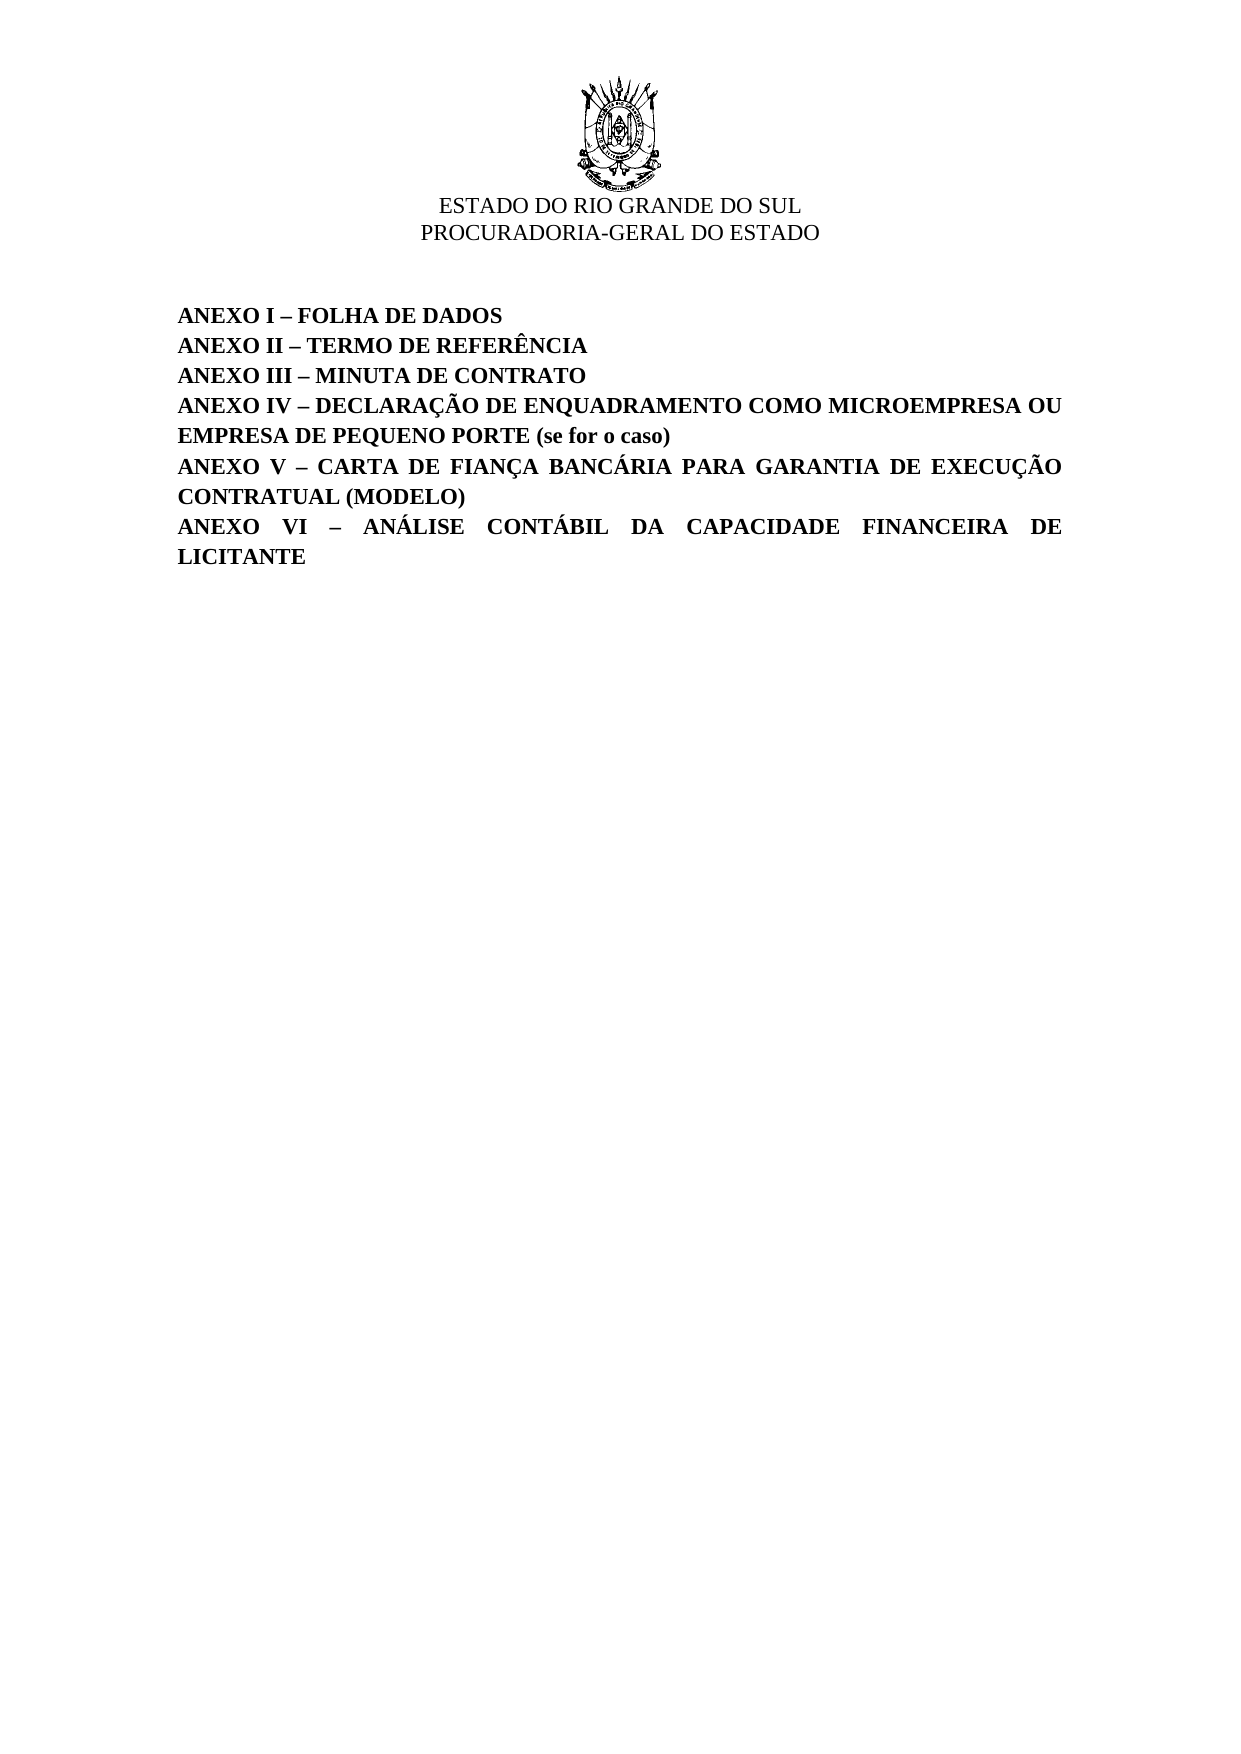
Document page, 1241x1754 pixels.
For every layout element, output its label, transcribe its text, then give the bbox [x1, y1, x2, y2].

text ANEXO VI – ANÁLISE CONTÁBIL DA CAPACIDADE FINANCEIRA DE LICITANTE [177, 513, 1063, 570]
text ANEXO II – TERMO DE REFERÊNCIA [177, 332, 1063, 358]
text ANEXO IV – DECLARAÇÃO DE ENQUADRAMENTO COMO MICROEMPRESA OU EMPRESA DE PEQUENO PORTE (se for o caso) [177, 392, 1063, 449]
text ANEXO III – MINUTA DE CONTRATO [177, 362, 1063, 388]
text ANEXO I – FOLHA DE DADOS [177, 302, 1063, 328]
picture [576, 73, 664, 193]
text ANEXO V – CARTA DE FIANÇA BANCÁRIA PARA GARANTIA DE EXECUÇÃO CONTRATUAL (MODELO) [177, 453, 1063, 509]
